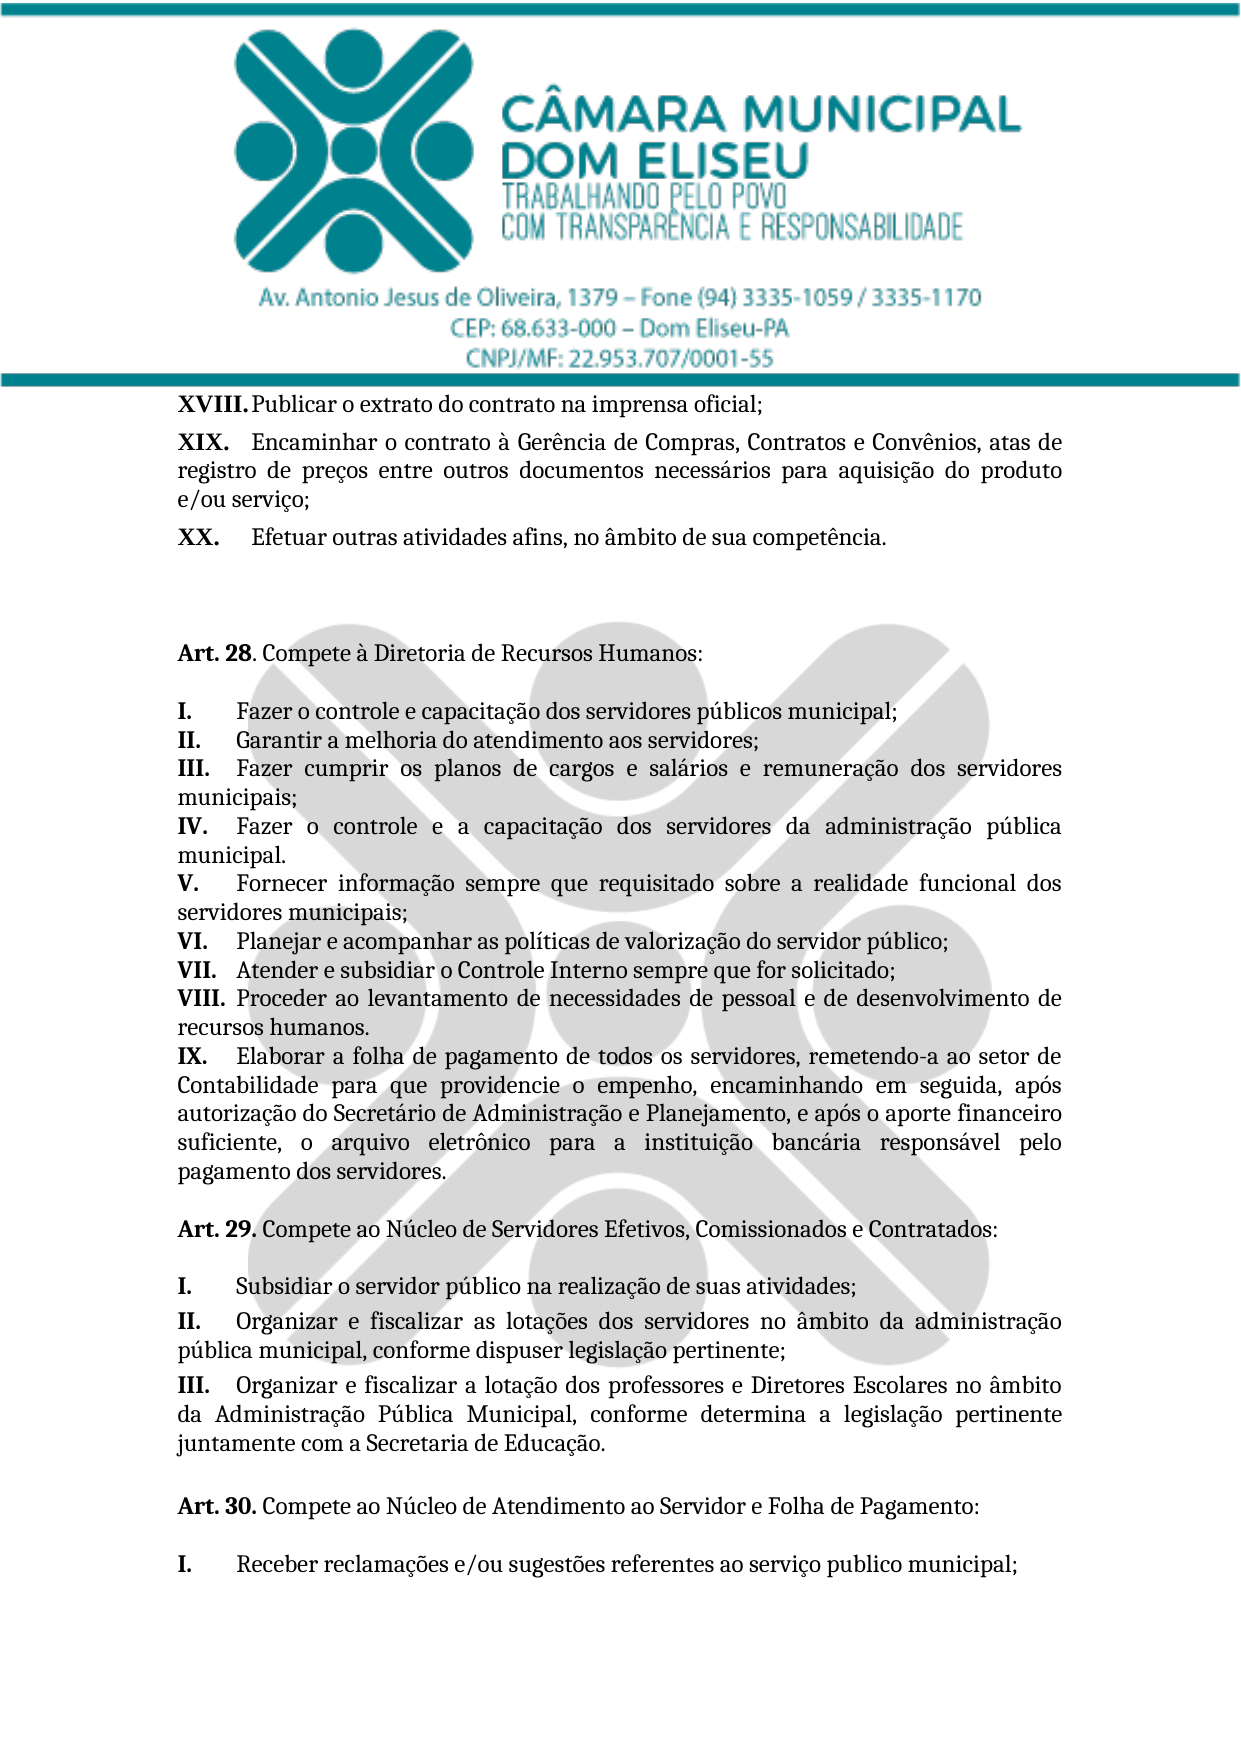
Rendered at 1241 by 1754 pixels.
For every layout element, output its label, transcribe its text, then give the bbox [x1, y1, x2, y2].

list Publicar o extrato do contrato na imprensa oficial; [177, 384, 1063, 418]
picture [0, 3, 1241, 389]
list Art. 28. Compete à Diretoria de Recursos Humanos: [177, 639, 1063, 668]
list Organizar e fiscalizar as lotações dos servidores no âmbito da administração pública municipal, conforme dispuser legislação pertinente; [177, 1307, 1063, 1365]
list Elaborar a folha de pagamento de todos os servidores, remetendo-a ao setor de Contabilidade para que providencie o empenho, encaminhando em seguida, após autorização do Secretário de Administração e Planejamento, e após o aporte financeiro suficiente, o arquivo eletrônico para a instituição bancária responsável pelo pagamento dos servidores. [177, 1042, 1063, 1186]
list Fazer o controle e capacitação dos servidores públicos municipal; [177, 697, 1063, 726]
list Art. 29. Compete ao Núcleo de Servidores Efetivos, Comissionados e Contratados: [177, 1215, 1063, 1243]
list Efetuar outras atividades afins, no âmbito de sua competência. [177, 522, 1063, 552]
list Fazer cumprir os planos de cargos e salários e remuneração dos servidores municipais; [177, 754, 1063, 812]
list Garantir a melhoria do atendimento aos servidores; [177, 726, 1063, 754]
list Organizar e fiscalizar a lotação dos professores e Diretores Escolares no âmbito da Administração Pública Municipal, conforme determina a legislação pertinente juntamente com a Secretaria de Educação. [177, 1371, 1063, 1457]
list Atender e subsidiar o Controle Interno sempre que for solicitado; [177, 956, 1063, 984]
list Proceder ao levantamento de necessidades de pessoal e de desenvolvimento de recursos humanos. [177, 984, 1063, 1042]
list Fornecer informação sempre que requisitado sobre a realidade funcional dos servidores municipais; [177, 869, 1063, 927]
list Encaminhar o contrato à Gerência de Compras, Contratos e Convênios, atas de registro de preços entre outros documentos necessários para aquisição do produto e/ou serviço; [177, 427, 1063, 514]
list Receber reclamações e/ou sugestões referentes ao serviço publico municipal; [177, 1550, 1063, 1578]
list Subsidiar o servidor público na realização de suas atividades; [177, 1272, 1063, 1301]
list Art. 30. Compete ao Núcleo de Atendimento ao Servidor e Folha de Pagamento: [177, 1492, 1063, 1521]
list Fazer o controle e a capacitação dos servidores da administração pública municipal. [177, 812, 1063, 869]
list Planejar e acompanhar as políticas de valorização do servidor público; [177, 927, 1063, 956]
